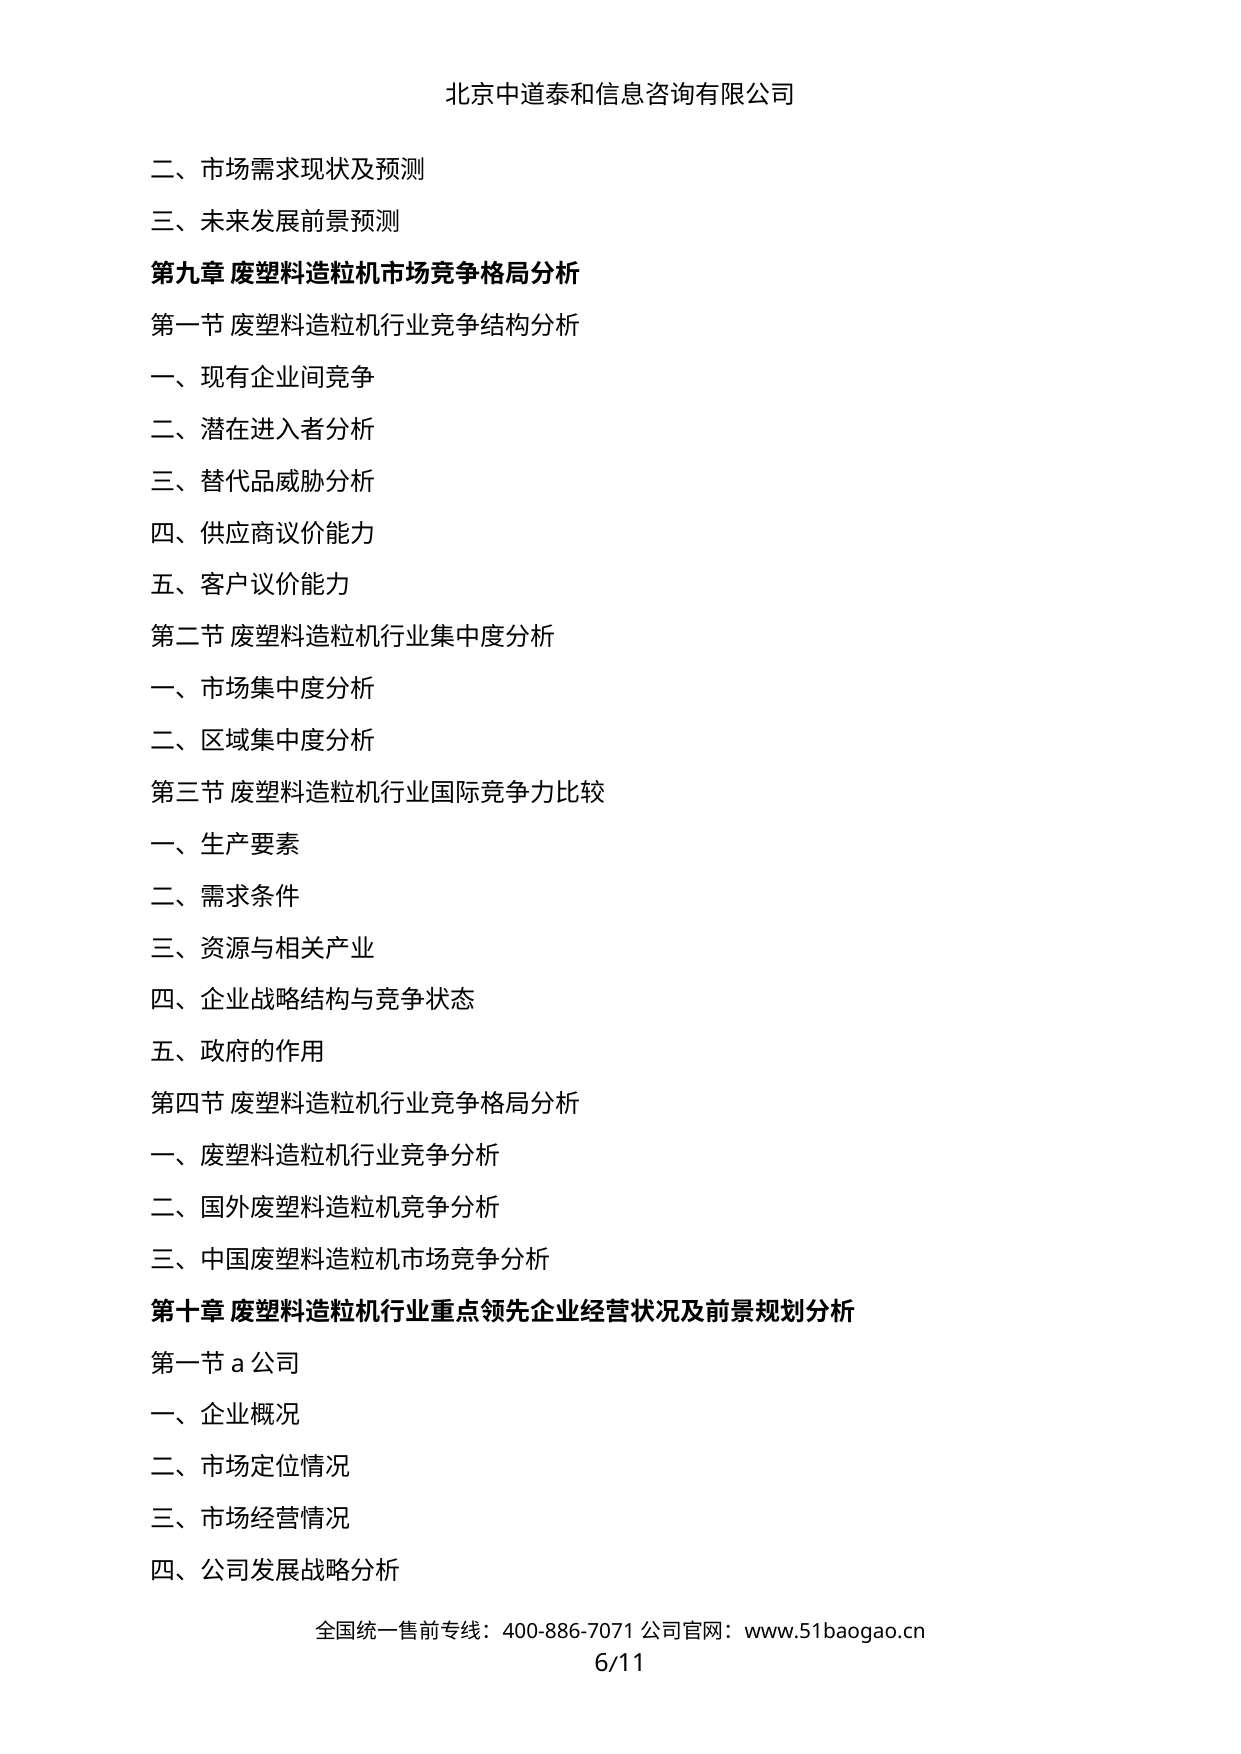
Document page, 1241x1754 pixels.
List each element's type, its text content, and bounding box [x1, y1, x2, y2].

text 二、市场定位情况 [150, 1447, 1090, 1483]
text 三、未来发展前景预测 [150, 202, 1090, 238]
text 第一节 a公司 [150, 1343, 1090, 1379]
text 三、中国废塑料造粒机市场竞争分析 [150, 1239, 1090, 1276]
text 第九章 废塑料造粒机市场竞争格局分析 [150, 254, 1090, 290]
text 一、企业概况 [150, 1395, 1090, 1431]
text 一、现有企业间竞争 [150, 357, 1090, 394]
text 三、市场经营情况 [150, 1499, 1090, 1535]
text 四、企业战略结构与竞争状态 [150, 980, 1090, 1016]
text 二、潜在进入者分析 [150, 409, 1090, 446]
text 第三节 废塑料造粒机行业国际竞争力比较 [150, 772, 1090, 809]
text 二、需求条件 [150, 876, 1090, 912]
text 三、替代品威胁分析 [150, 461, 1090, 497]
text 第一节 废塑料造粒机行业竞争结构分析 [150, 306, 1090, 342]
text 一、废塑料造粒机行业竞争分析 [150, 1136, 1090, 1172]
text 三、资源与相关产业 [150, 928, 1090, 964]
text 二、区域集中度分析 [150, 721, 1090, 757]
text 四、公司发展战略分析 [150, 1551, 1090, 1587]
text 一、市场集中度分析 [150, 669, 1090, 705]
text 一、生产要素 [150, 824, 1090, 861]
text 二、国外废塑料造粒机竞争分析 [150, 1187, 1090, 1224]
text 四、供应商议价能力 [150, 513, 1090, 549]
text 二、市场需求现状及预测 [150, 150, 1090, 186]
text 第二节 废塑料造粒机行业集中度分析 [150, 617, 1090, 653]
text 五、客户议价能力 [150, 565, 1090, 601]
text 第四节 废塑料造粒机行业竞争格局分析 [150, 1084, 1090, 1120]
text 第十章 废塑料造粒机行业重点领先企业经营状况及前景规划分析 [150, 1291, 1090, 1327]
text 五、政府的作用 [150, 1032, 1090, 1068]
